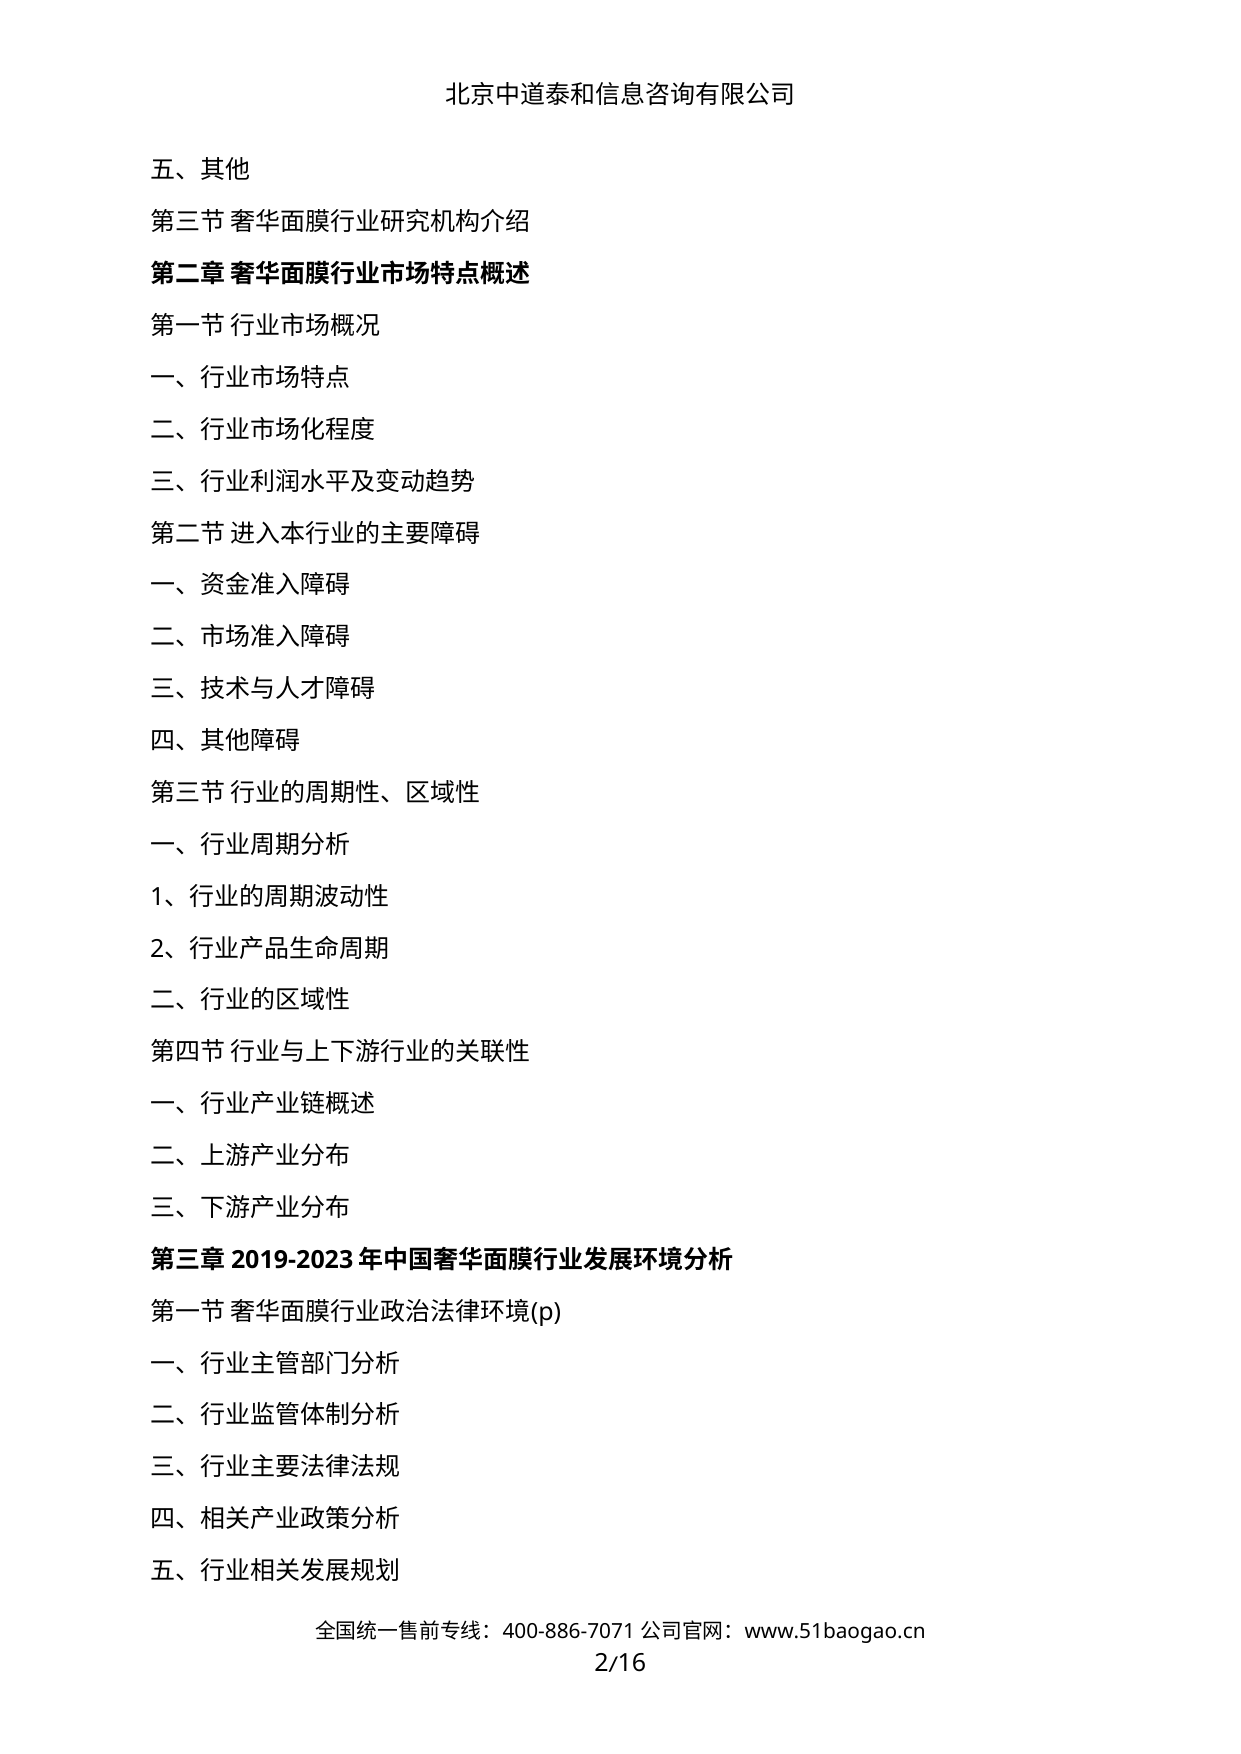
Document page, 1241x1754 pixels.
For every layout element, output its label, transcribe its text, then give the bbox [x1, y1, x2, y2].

text 二、行业监管体制分析 [150, 1395, 1090, 1431]
text 2、行业产品生命周期 [150, 928, 1090, 964]
text 四、其他障碍 [150, 721, 1090, 757]
text 二、行业的区域性 [150, 980, 1090, 1016]
text 一、行业产业链概述 [150, 1084, 1090, 1120]
text 第一节 奢华面膜行业政治法律环境(p) [150, 1291, 1090, 1327]
text 二、上游产业分布 [150, 1136, 1090, 1172]
text 第一节 行业市场概况 [150, 306, 1090, 342]
text 第二节 进入本行业的主要障碍 [150, 513, 1090, 549]
text 三、技术与人才障碍 [150, 669, 1090, 705]
text 一、行业市场特点 [150, 357, 1090, 394]
text 一、行业周期分析 [150, 824, 1090, 861]
text 第三节 奢华面膜行业研究机构介绍 [150, 202, 1090, 238]
text 一、行业主管部门分析 [150, 1343, 1090, 1379]
text 第四节 行业与上下游行业的关联性 [150, 1032, 1090, 1068]
text 五、行业相关发展规划 [150, 1551, 1090, 1587]
text 一、资金准入障碍 [150, 565, 1090, 601]
text 五、其他 [150, 150, 1090, 186]
text 第二章 奢华面膜行业市场特点概述 [150, 254, 1090, 290]
text 四、相关产业政策分析 [150, 1499, 1090, 1535]
text 二、行业市场化程度 [150, 409, 1090, 446]
text 1、行业的周期波动性 [150, 876, 1090, 912]
text 三、行业主要法律法规 [150, 1447, 1090, 1483]
text 二、市场准入障碍 [150, 617, 1090, 653]
text 第三节 行业的周期性、区域性 [150, 772, 1090, 809]
text 三、行业利润水平及变动趋势 [150, 461, 1090, 497]
text 第三章 2019-2023年中国奢华面膜行业发展环境分析 [150, 1239, 1090, 1276]
text 三、下游产业分布 [150, 1187, 1090, 1224]
